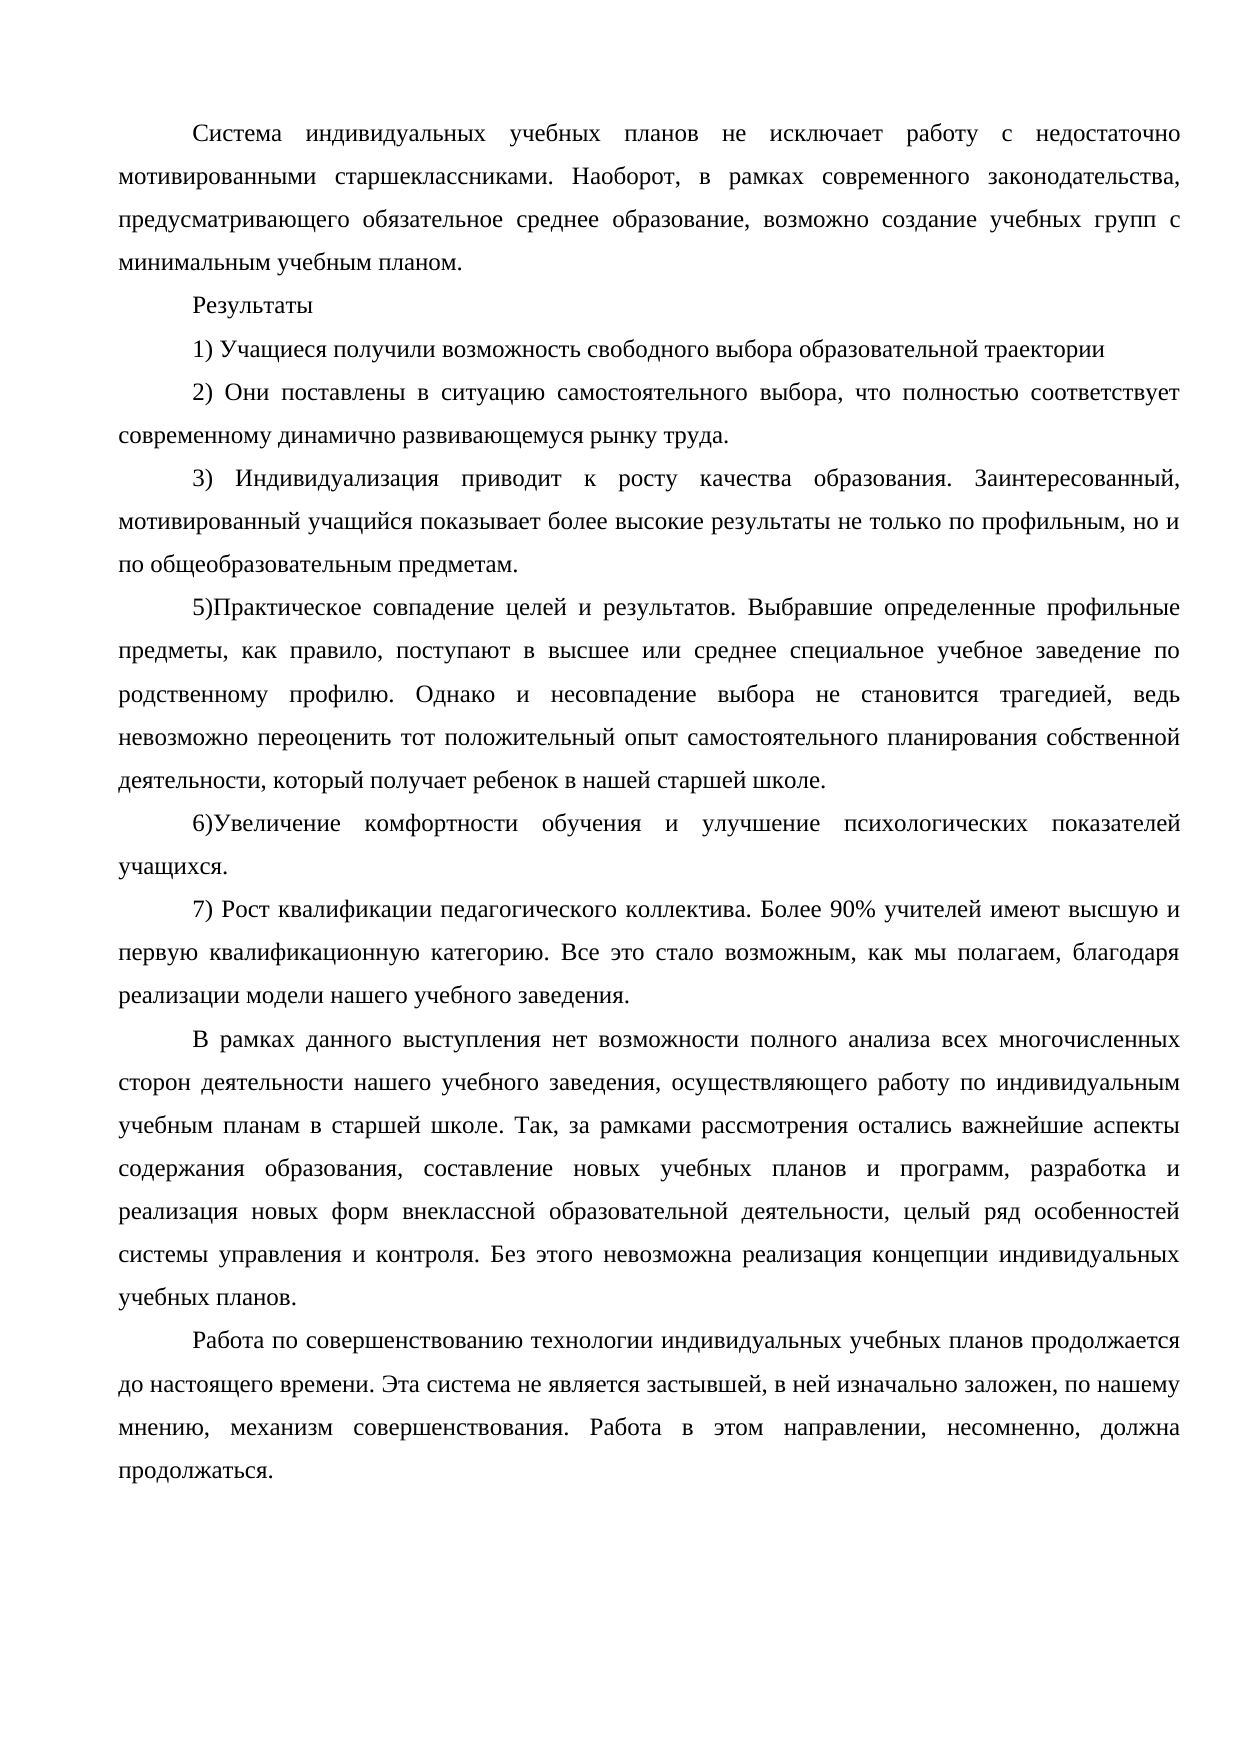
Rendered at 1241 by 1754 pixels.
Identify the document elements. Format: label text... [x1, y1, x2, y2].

text Результаты [118, 291, 1181, 319]
text 5)Практическое совпадение целей и результатов. Выбравшие определенные профильные предметы, как правило, поступают в высшее или среднее специальное учебное заведение по родственному профилю. Однако и несовпадение выбора не становится трагедией, ведь невозможно переоценить тот положительный опыт самостоятельного планирования собственной деятельности, который получает ребенок в нашей старшей школе. [118, 592, 1181, 794]
text 1) Учащиеся получили возможность свободного выбора образовательной траектории [118, 334, 1181, 362]
text Работа по совершенствованию технологии индивидуальных учебных планов продолжается до настоящего времени. Эта система не является застывшей, в ней изначально заложен, по нашему мнению, механизм совершенствования. Работа в этом направлении, несомненно, должна продолжаться. [118, 1326, 1181, 1484]
text 2) Они поставлены в ситуацию самостоятельного выбора, что полностью соответствует современному динамично развивающемуся рынку труда. [118, 377, 1181, 449]
text В рамках данного выступления нет возможности полного анализа всех многочисленных сторон деятельности нашего учебного заведения, осуществляющего работу по индивидуальным учебным планам в старшей школе. Так, за рамками рассмотрения остались важнейшие аспекты содержания образования, составление новых учебных планов и программ, разработка и реализация новых форм внеклассной образовательной деятельности, целый ряд особенностей системы управления и контроля. Без этого невозможна реализация концепции индивидуальных учебных планов. [118, 1024, 1181, 1311]
text 7) Рост квалификации педагогического коллектива. Более 90% учителей имеют высшую и первую квалификационную категорию. Все это стало возможным, как мы полагаем, благодаря реализации модели нашего учебного заведения. [118, 894, 1181, 1009]
text 6)Увеличение комфортности обучения и улучшение психологических показателей учащихся. [118, 808, 1181, 880]
text 3) Индивидуализация приводит к росту качества образования. Заинтересованный, мотивированный учащийся показывает более высокие результаты не только по профильным, но и по общеобразовательным предметам. [118, 463, 1181, 578]
text Система индивидуальных учебных планов не исключает работу с недостаточно мотивированными старшеклассниками. Наоборот, в рамках современного законодательства, предусматривающего обязательное среднее образование, возможно создание учебных групп с минимальным учебным планом. [118, 118, 1181, 276]
